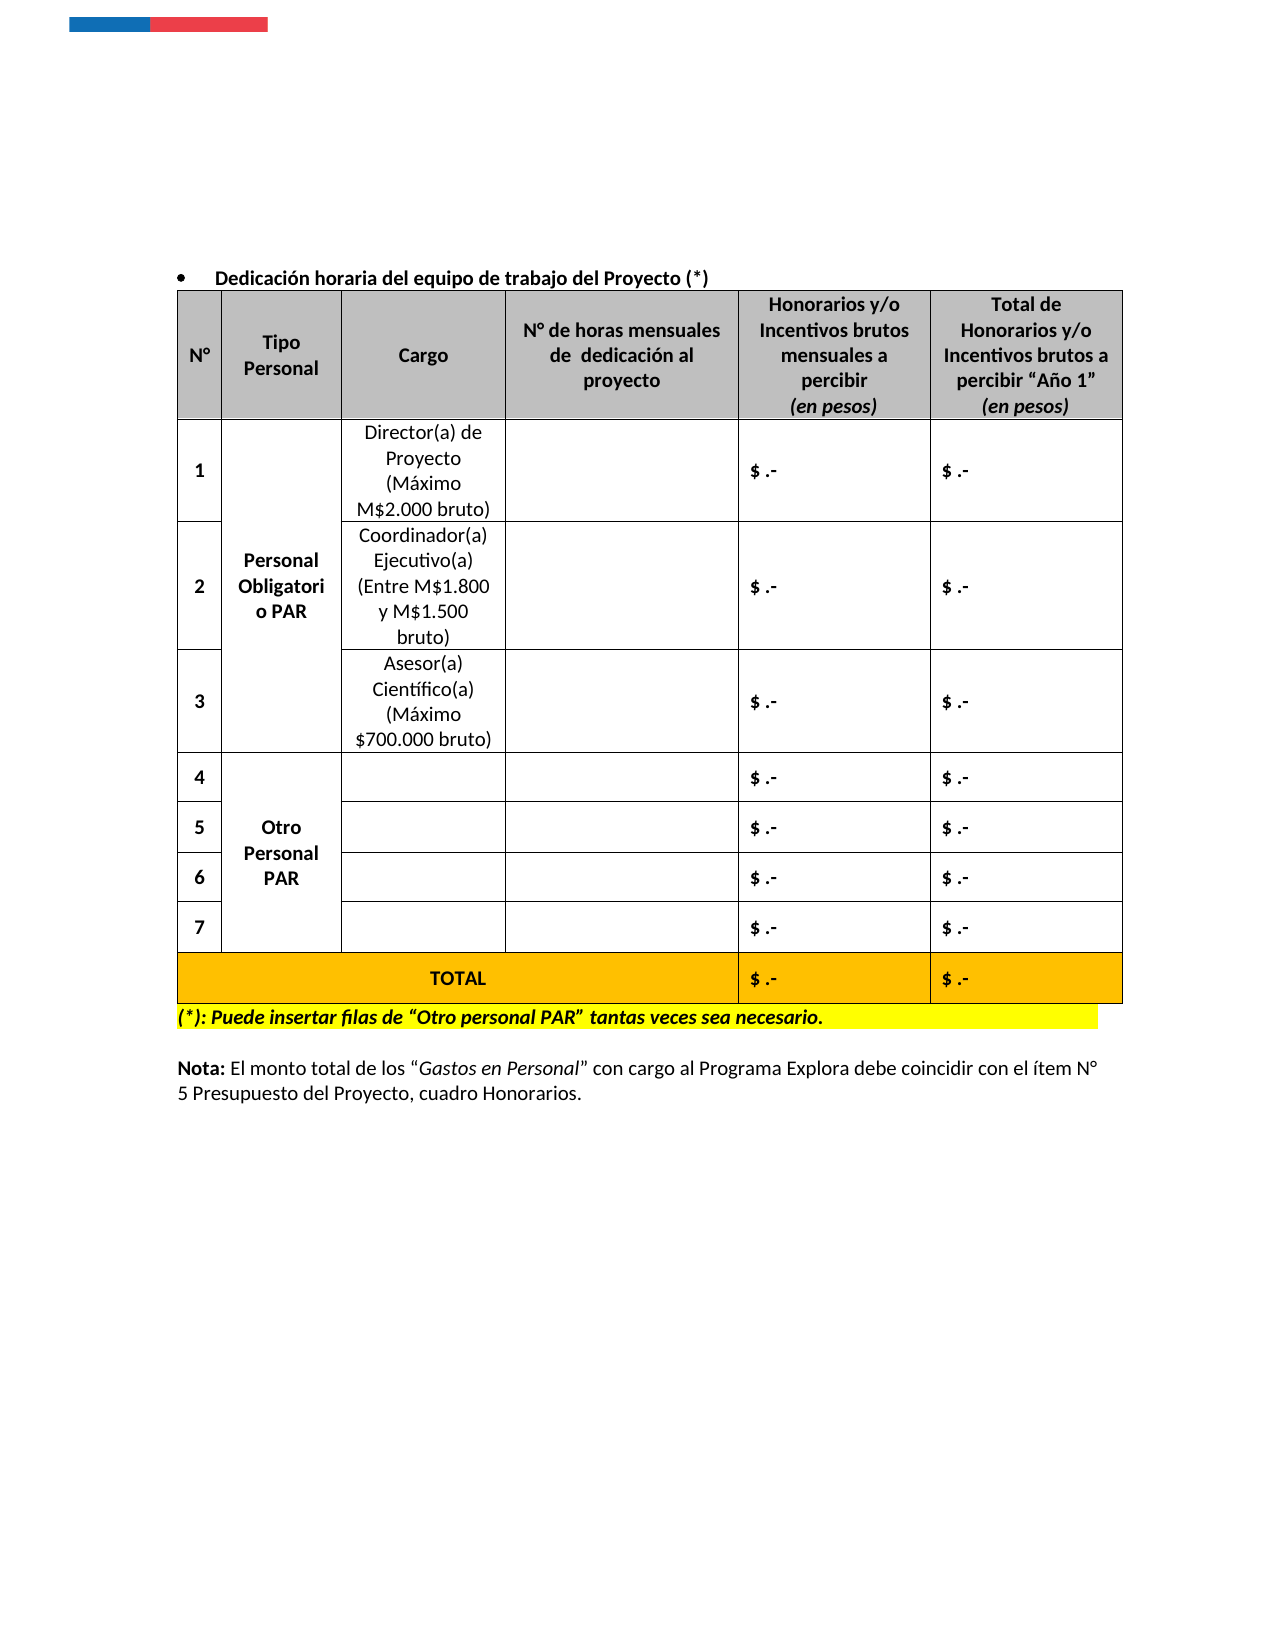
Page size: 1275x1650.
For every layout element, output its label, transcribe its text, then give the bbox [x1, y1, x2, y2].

table_cell [506, 802, 738, 852]
table_cell [342, 802, 505, 852]
table_cell Asesor(a) Científico(a) (Máximo $700.000 bruto) [342, 650, 505, 752]
table_cell $ .- [931, 953, 1122, 1003]
text Nota: El monto total de los “Gastos en Personal” con cargo al Programa Explora debe coincidir con el ítem N° 5 Presupuesto del Proyecto, cuadro Honorarios. [177, 1055, 1098, 1106]
table_header Tipo Personal [222, 291, 341, 418]
table_cell Otro Personal PAR [222, 753, 341, 952]
table_cell $ .- [931, 522, 1122, 649]
table_header N° [178, 291, 221, 418]
table_cell TOTAL [178, 953, 738, 1003]
list Dedicación horaria del equipo de trabajo del Proyecto (*) [177, 265, 1098, 290]
table_header Total de Honorarios y/o Incentivos brutos a percibir “Año 1” (en pesos) [931, 291, 1122, 418]
table_cell 5 [178, 802, 221, 852]
picture [69, 17, 271, 32]
table_header Cargo [342, 291, 505, 418]
table_cell [506, 853, 738, 901]
table_cell $ .- [739, 902, 930, 952]
table_cell $ .- [931, 650, 1122, 752]
table_cell Coordinador(a) Ejecutivo(a) (Entre M$1.800 y M$1.500 bruto) [342, 522, 505, 649]
table_cell $ .- [931, 420, 1122, 521]
table_header Honorarios y/o Incentivos brutos mensuales a percibir (en pesos) [739, 291, 930, 418]
table_cell $ .- [931, 753, 1122, 801]
table_cell $ .- [739, 650, 930, 752]
table_cell 1 [178, 420, 221, 521]
table_cell $ .- [739, 420, 930, 521]
table_cell [506, 420, 738, 521]
table_header N° de horas mensuales de dedicación al proyecto [506, 291, 738, 418]
table_cell $ .- [931, 802, 1122, 852]
table_cell 6 [178, 853, 221, 901]
table_cell $ .- [739, 953, 930, 1003]
table_cell 7 [178, 902, 221, 952]
table_cell [342, 902, 505, 952]
table_cell $ .- [739, 853, 930, 901]
text (*): Puede insertar filas de “Otro personal PAR” tantas veces sea necesario. [177, 1004, 1098, 1029]
table_cell $ .- [931, 853, 1122, 901]
table_cell [506, 522, 738, 649]
table_cell [342, 853, 505, 901]
table_cell $ .- [931, 902, 1122, 952]
table_cell 3 [178, 650, 221, 752]
table_cell [506, 650, 738, 752]
table_cell Director(a) de Proyecto (Máximo M$2.000 bruto) [342, 420, 505, 521]
table_cell $ .- [739, 522, 930, 649]
table_cell $ .- [739, 753, 930, 801]
table_cell [506, 753, 738, 801]
table_cell Personal Obligatorio PAR [222, 420, 341, 752]
table_cell [506, 902, 738, 952]
table_cell 2 [178, 522, 221, 649]
table_cell $ .- [739, 802, 930, 852]
table_cell [342, 753, 505, 801]
table_cell 4 [178, 753, 221, 801]
